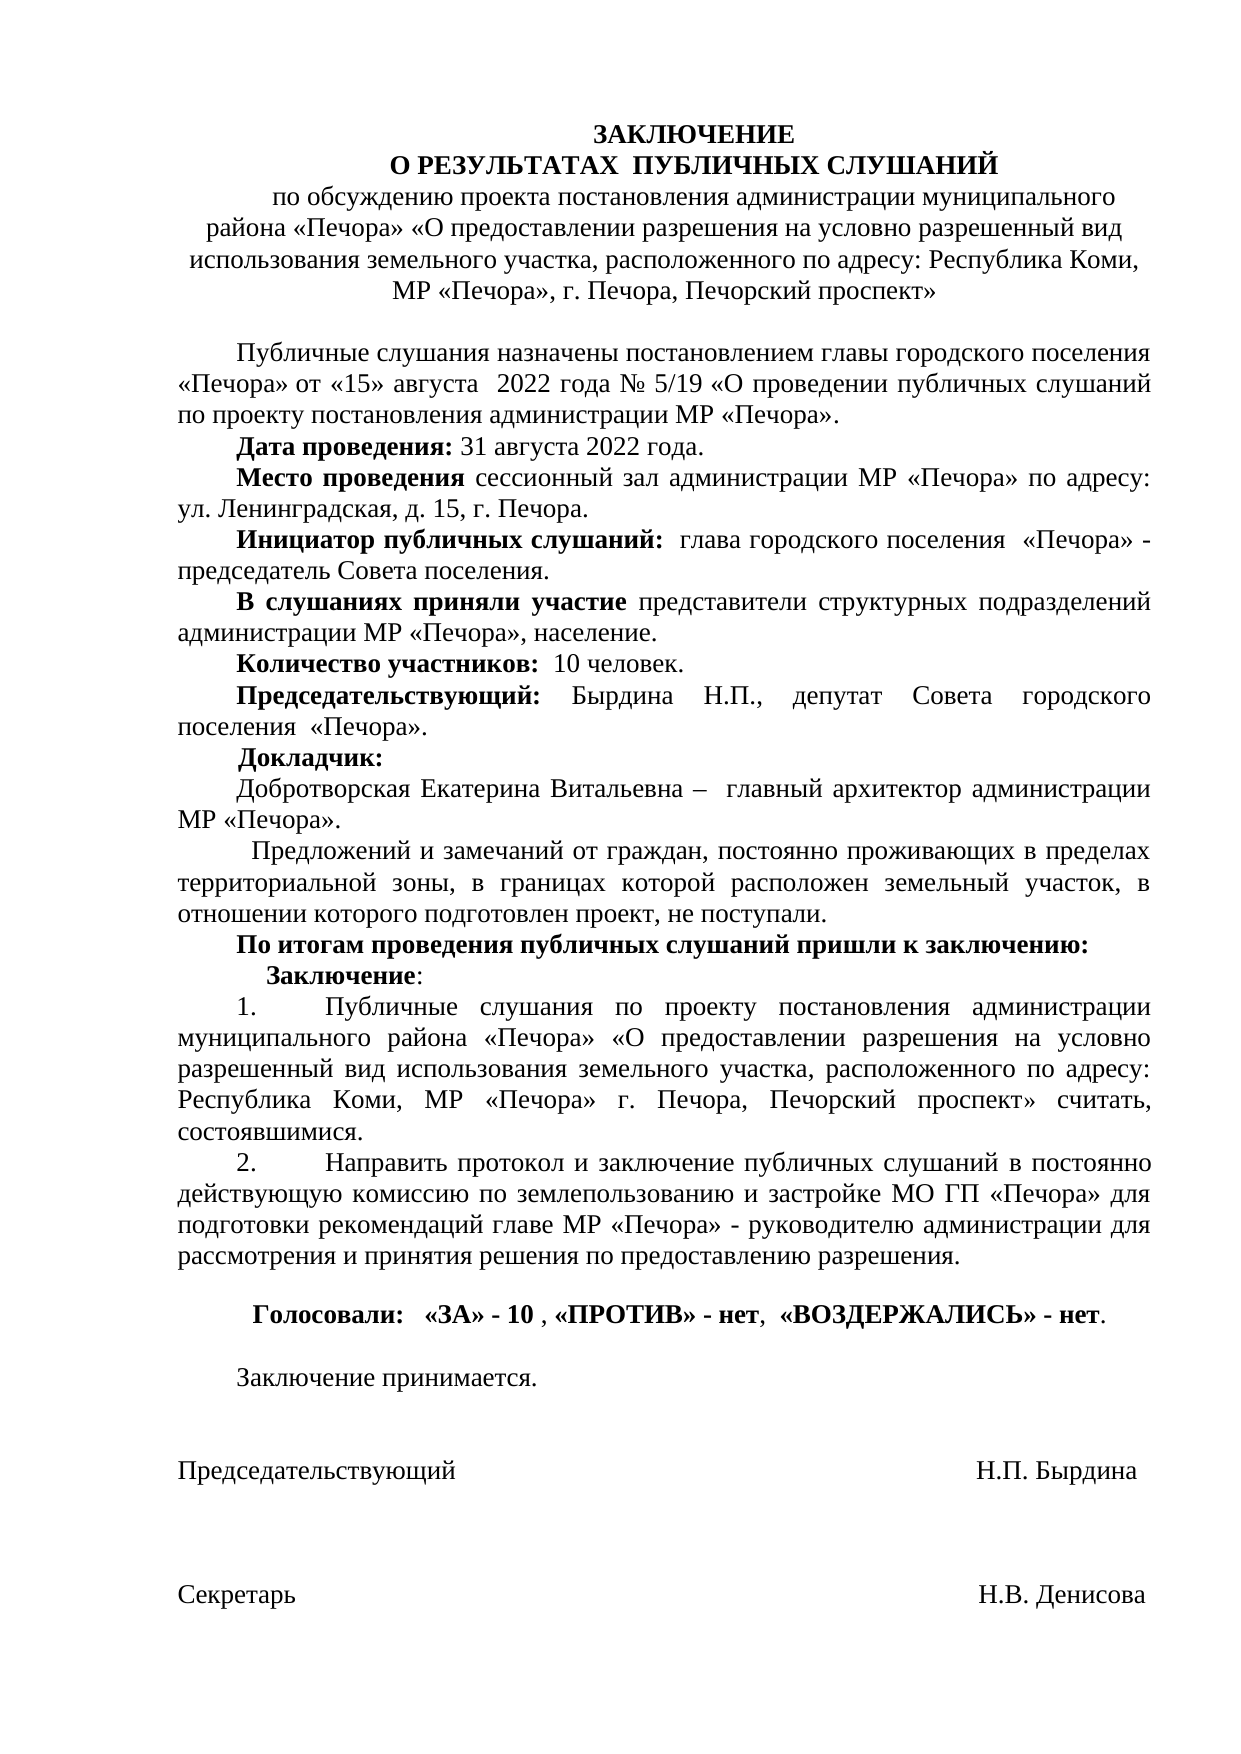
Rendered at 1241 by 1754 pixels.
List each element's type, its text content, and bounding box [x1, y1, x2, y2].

text Количество участников: 10 человек. [177, 648, 1152, 679]
text Председательствующий Н.П. Бырдина [177, 1454, 1152, 1485]
text Инициатор публичных слушаний: глава городского поселения «Печора» - председатель Совета поселения. [177, 523, 1152, 585]
text Место проведения сессионный зал администрации МР «Печора» по адресу: ул. Ленинградская, д. 15, г. Печора. [177, 461, 1152, 523]
text Голосовали: «ЗА» - 10 , «ПРОТИВ» - нет, «ВОЗДЕРЖАЛИСЬ» - нет. [177, 1300, 1149, 1329]
text Заключение: [177, 959, 1152, 990]
text По итогам проведения публичных слушаний пришли к заключению: [177, 928, 1152, 959]
text Дата проведения: 31 августа 2022 года. [177, 429, 1152, 461]
text Публичные слушания назначены постановлением главы городского поселения «Печора» от «15» августа 2022 года № 5/19 «О проведении публичных слушаний по проекту постановления администрации МР «Печора». [177, 336, 1152, 429]
text ЗАКЛЮЧЕНИЕ [177, 118, 1152, 149]
text Докладчик: [177, 741, 1152, 772]
text В слушаниях приняли участие представители структурных подразделений администрации МР «Печора», население. [177, 585, 1152, 648]
text по обсуждению проекта постановления администрации муниципального района «Печора» «О предоставлении разрешения на условно разрешенный вид использования земельного участка, расположенного по адресу: Республика Коми, МР «Печора», г. Печора, Печорский проспект» [177, 180, 1152, 305]
text О РЕЗУЛЬТАТАХ ПУБЛИЧНЫХ СЛУШАНИЙ [177, 149, 1152, 180]
text Председательствующий: Бырдина Н.П., депутат Совета городского поселения «Печора». [177, 679, 1152, 741]
text Добротворская Екатерина Витальевна – главный архитектор администрации МР «Печора». [177, 772, 1152, 834]
text Заключение принимается. [177, 1361, 1152, 1392]
list Публичные слушания по проекту постановления администрации муниципального района «Печора» «О предоставлении разрешения на условно разрешенный вид использования земельного участка, расположенного по адресу: Республика Коми, МР «Печора» г. Печора, Печорский проспект» считать, состоявшимися. [177, 990, 1152, 1146]
list Направить протокол и заключение публичных слушаний в постоянно действующую комиссию по землепользованию и застройке МО ГП «Печора» для подготовки рекомендаций главе МР «Печора» - руководителю администрации для рассмотрения и принятия решения по предоставлению разрешения. [177, 1146, 1152, 1271]
text Секретарь Н.В. Денисова [177, 1579, 1152, 1610]
text Предложений и замечаний от граждан, постоянно проживающих в пределах территориальной зоны, в границах которой расположен земельный участок, в отношении которого подготовлен проект, не поступали. [177, 834, 1152, 928]
